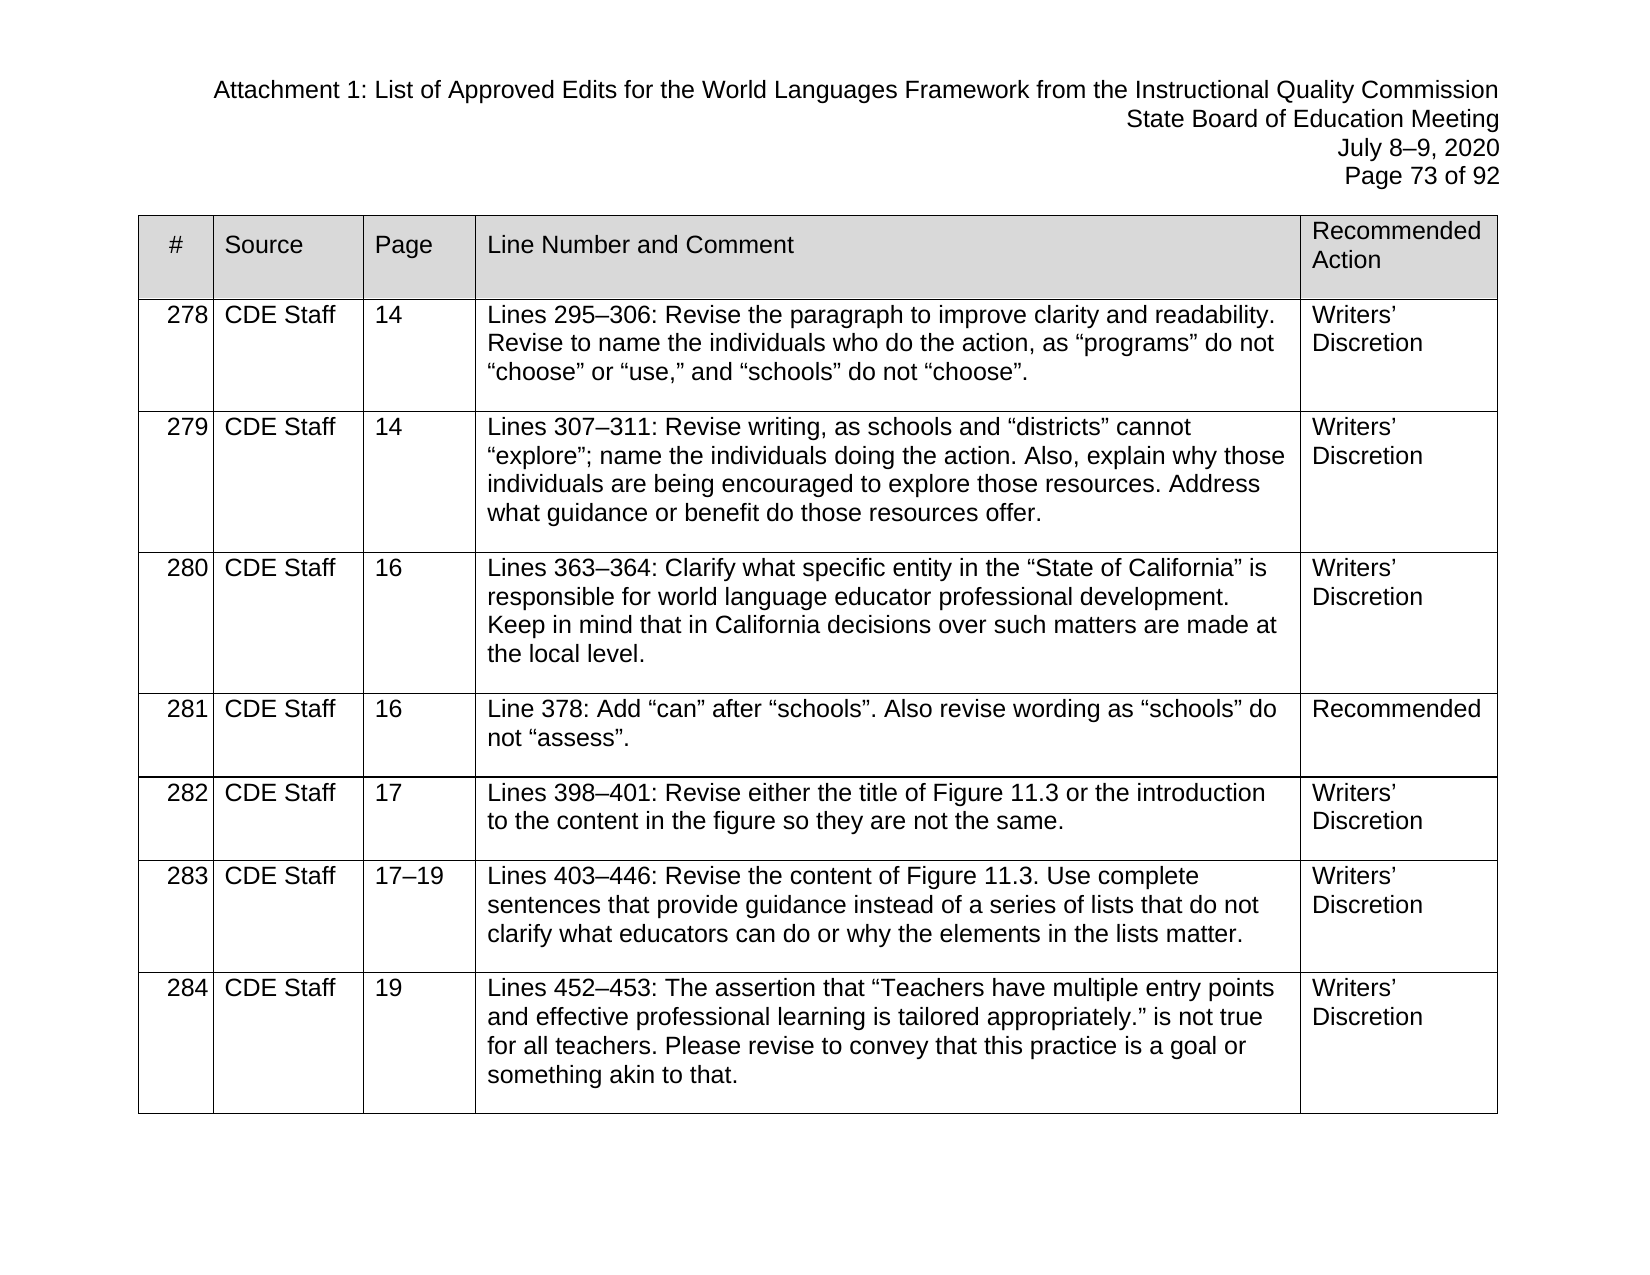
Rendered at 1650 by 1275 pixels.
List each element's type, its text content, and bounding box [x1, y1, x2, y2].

table_cell Recommended [1301, 694, 1497, 776]
table_cell [139, 861, 213, 972]
table_cell [139, 778, 213, 860]
table_cell 17–19 [364, 861, 475, 972]
table_header Recommended Action [1301, 216, 1497, 298]
table_header Source [214, 216, 363, 298]
table_cell CDE Staff [214, 778, 363, 860]
table_cell [139, 973, 213, 1113]
table_cell Writers’ Discretion [1301, 412, 1497, 552]
table_header Page [364, 216, 475, 298]
table_cell 17 [364, 778, 475, 860]
table_cell Lines 307–311: Revise writing, as schools and “districts” cannot “explore”; name the individuals doing the action. Also, explain why those individuals are being encouraged to explore those resources. Address what guidance or benefit do those resources offer. [476, 412, 1300, 552]
table_cell CDE Staff [214, 694, 363, 776]
table_cell [139, 553, 213, 693]
table_cell Lines 363–364: Clarify what specific entity in the “State of California” is responsible for world language educator professional development. Keep in mind that in California decisions over such matters are made at the local level. [476, 553, 1300, 693]
table_cell 14 [364, 300, 475, 411]
table_cell Lines 295–306: Revise the paragraph to improve clarity and readability. Revise to name the individuals who do the action, as “programs” do not “choose” or “use,” and “schools” do not “choose”. [476, 300, 1300, 411]
table_cell CDE Staff [214, 300, 363, 411]
table_cell Writers’ Discretion [1301, 553, 1497, 693]
table_cell 14 [364, 412, 475, 552]
table_cell Writers’ Discretion [1301, 300, 1497, 411]
table_cell Lines 403–446: Revise the content of Figure 11.3. Use complete sentences that provide guidance instead of a series of lists that do not clarify what educators can do or why the elements in the lists matter. [476, 861, 1300, 972]
table_cell Writers’ Discretion [1301, 973, 1497, 1113]
table_cell [139, 412, 213, 552]
table_cell [139, 300, 213, 411]
table_cell 16 [364, 694, 475, 776]
table_cell CDE Staff [214, 553, 363, 693]
table_cell Writers’ Discretion [1301, 861, 1497, 972]
table_cell CDE Staff [214, 412, 363, 552]
table_cell Writers’ Discretion [1301, 778, 1497, 860]
table_cell 16 [364, 553, 475, 693]
table_cell 19 [364, 973, 475, 1113]
table_header # [139, 216, 213, 298]
table_cell Lines 398–401: Revise either the title of Figure 11.3 or the introduction to the content in the figure so they are not the same. [476, 778, 1300, 860]
table_cell [139, 694, 213, 776]
table_header Line Number and Comment [476, 216, 1300, 298]
table_cell Line 378: Add “can” after “schools”. Also revise wording as “schools” do not “assess”. [476, 694, 1300, 776]
table_cell CDE Staff [214, 973, 363, 1113]
table_cell CDE Staff [214, 861, 363, 972]
table_cell Lines 452–453: The assertion that “Teachers have multiple entry points and effective professional learning is tailored appropriately.” is not true for all teachers. Please revise to convey that this practice is a goal or something akin to that. [476, 973, 1300, 1113]
